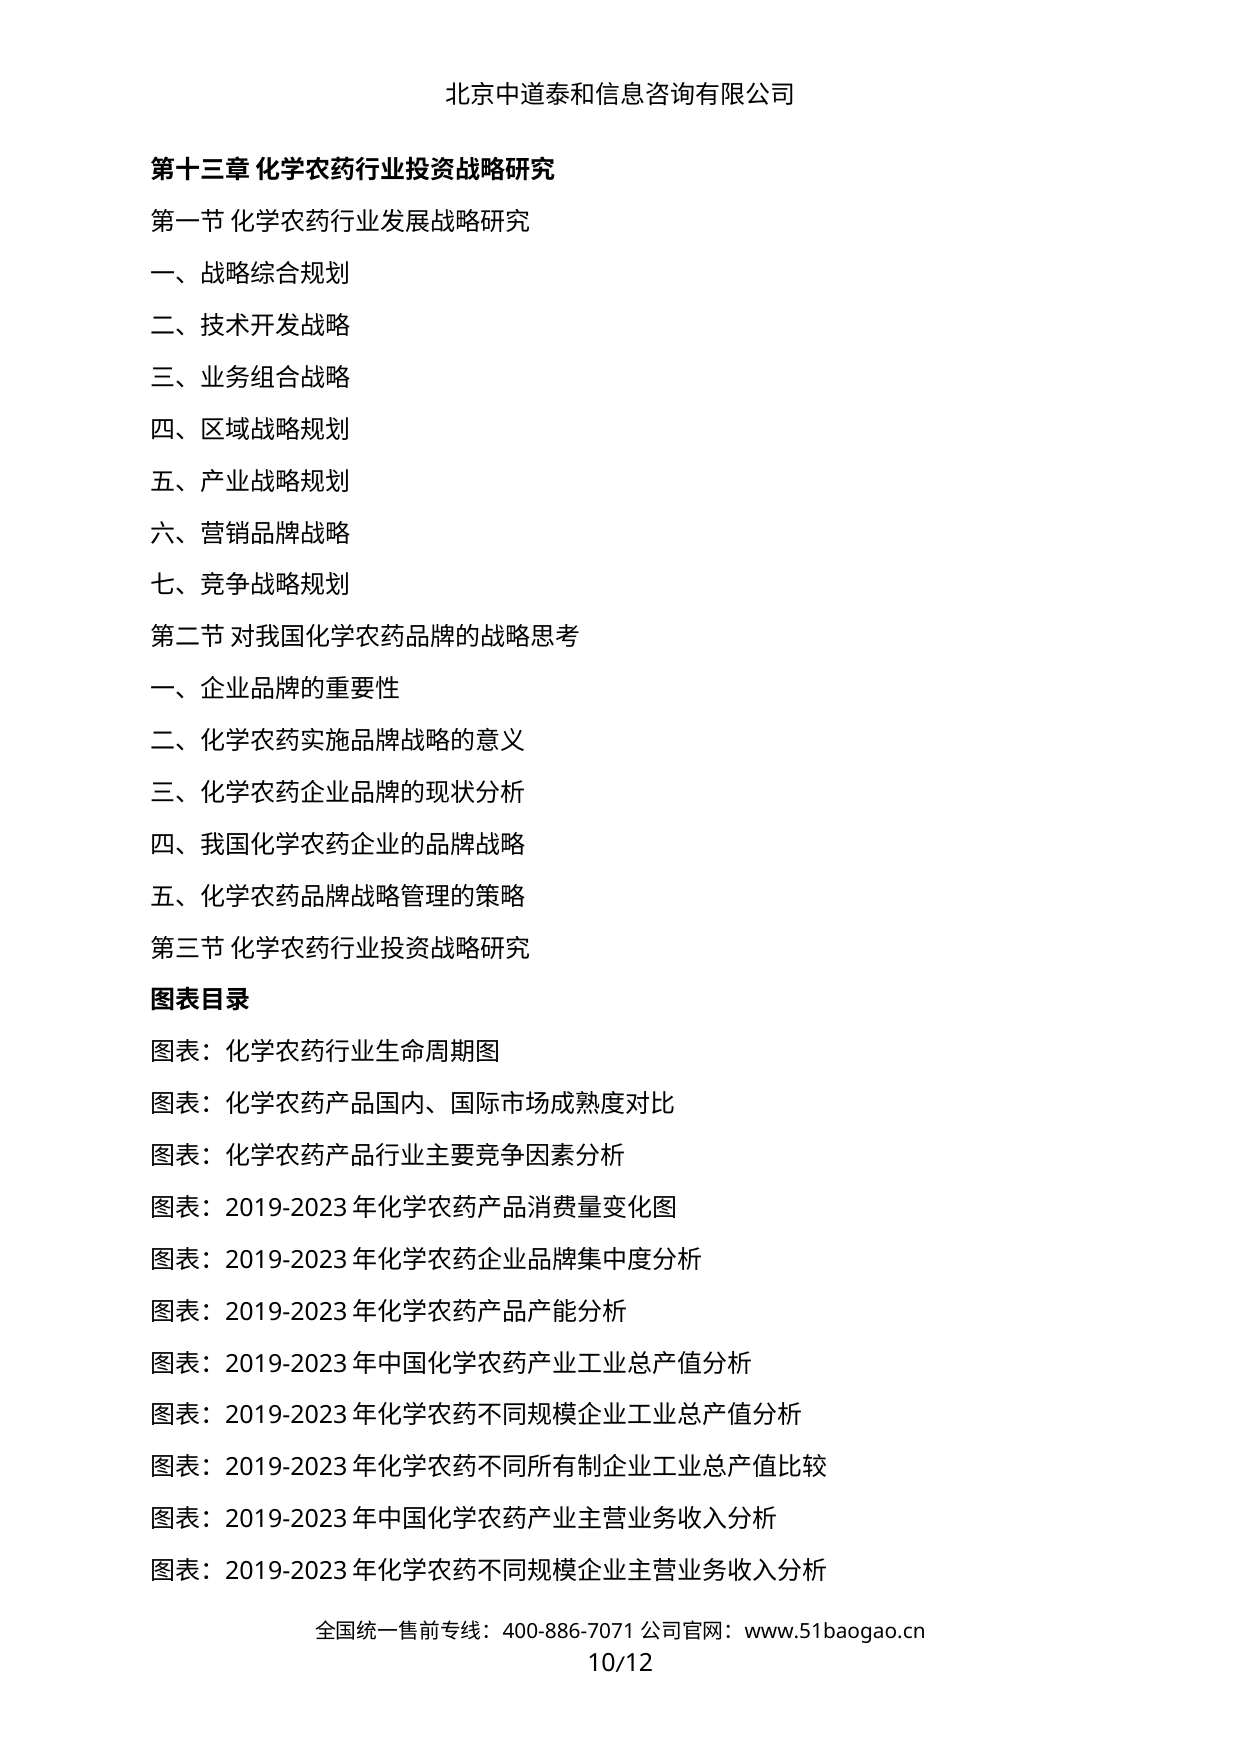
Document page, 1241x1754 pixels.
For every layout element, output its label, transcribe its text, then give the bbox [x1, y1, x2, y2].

text 图表：2019-2023年化学农药企业品牌集中度分析 [150, 1239, 1090, 1276]
text 图表：2019-2023年中国化学农药产业工业总产值分析 [150, 1343, 1090, 1379]
text 三、化学农药企业品牌的现状分析 [150, 772, 1090, 809]
text 图表：2019-2023年化学农药产品消费量变化图 [150, 1187, 1090, 1224]
text 五、化学农药品牌战略管理的策略 [150, 876, 1090, 912]
text 七、竞争战略规划 [150, 565, 1090, 601]
text 六、营销品牌战略 [150, 513, 1090, 549]
text 二、技术开发战略 [150, 306, 1090, 342]
text 图表：2019-2023年中国化学农药产业主营业务收入分析 [150, 1499, 1090, 1535]
text 第十三章 化学农药行业投资战略研究 [150, 150, 1090, 186]
text 五、产业战略规划 [150, 461, 1090, 497]
text 图表：2019-2023年化学农药不同规模企业主营业务收入分析 [150, 1551, 1090, 1587]
text 图表：2019-2023年化学农药产品产能分析 [150, 1291, 1090, 1327]
text 图表目录 [150, 980, 1090, 1016]
text 二、化学农药实施品牌战略的意义 [150, 721, 1090, 757]
text 第二节 对我国化学农药品牌的战略思考 [150, 617, 1090, 653]
text 图表：化学农药产品国内、国际市场成熟度对比 [150, 1084, 1090, 1120]
text 三、业务组合战略 [150, 357, 1090, 394]
text 一、战略综合规划 [150, 254, 1090, 290]
text 第三节 化学农药行业投资战略研究 [150, 928, 1090, 964]
text 图表：2019-2023年化学农药不同规模企业工业总产值分析 [150, 1395, 1090, 1431]
text 一、企业品牌的重要性 [150, 669, 1090, 705]
text 图表：化学农药产品行业主要竞争因素分析 [150, 1136, 1090, 1172]
text 图表：化学农药行业生命周期图 [150, 1032, 1090, 1068]
text 第一节 化学农药行业发展战略研究 [150, 202, 1090, 238]
text 四、区域战略规划 [150, 409, 1090, 446]
text 图表：2019-2023年化学农药不同所有制企业工业总产值比较 [150, 1447, 1090, 1483]
text 四、我国化学农药企业的品牌战略 [150, 824, 1090, 861]
